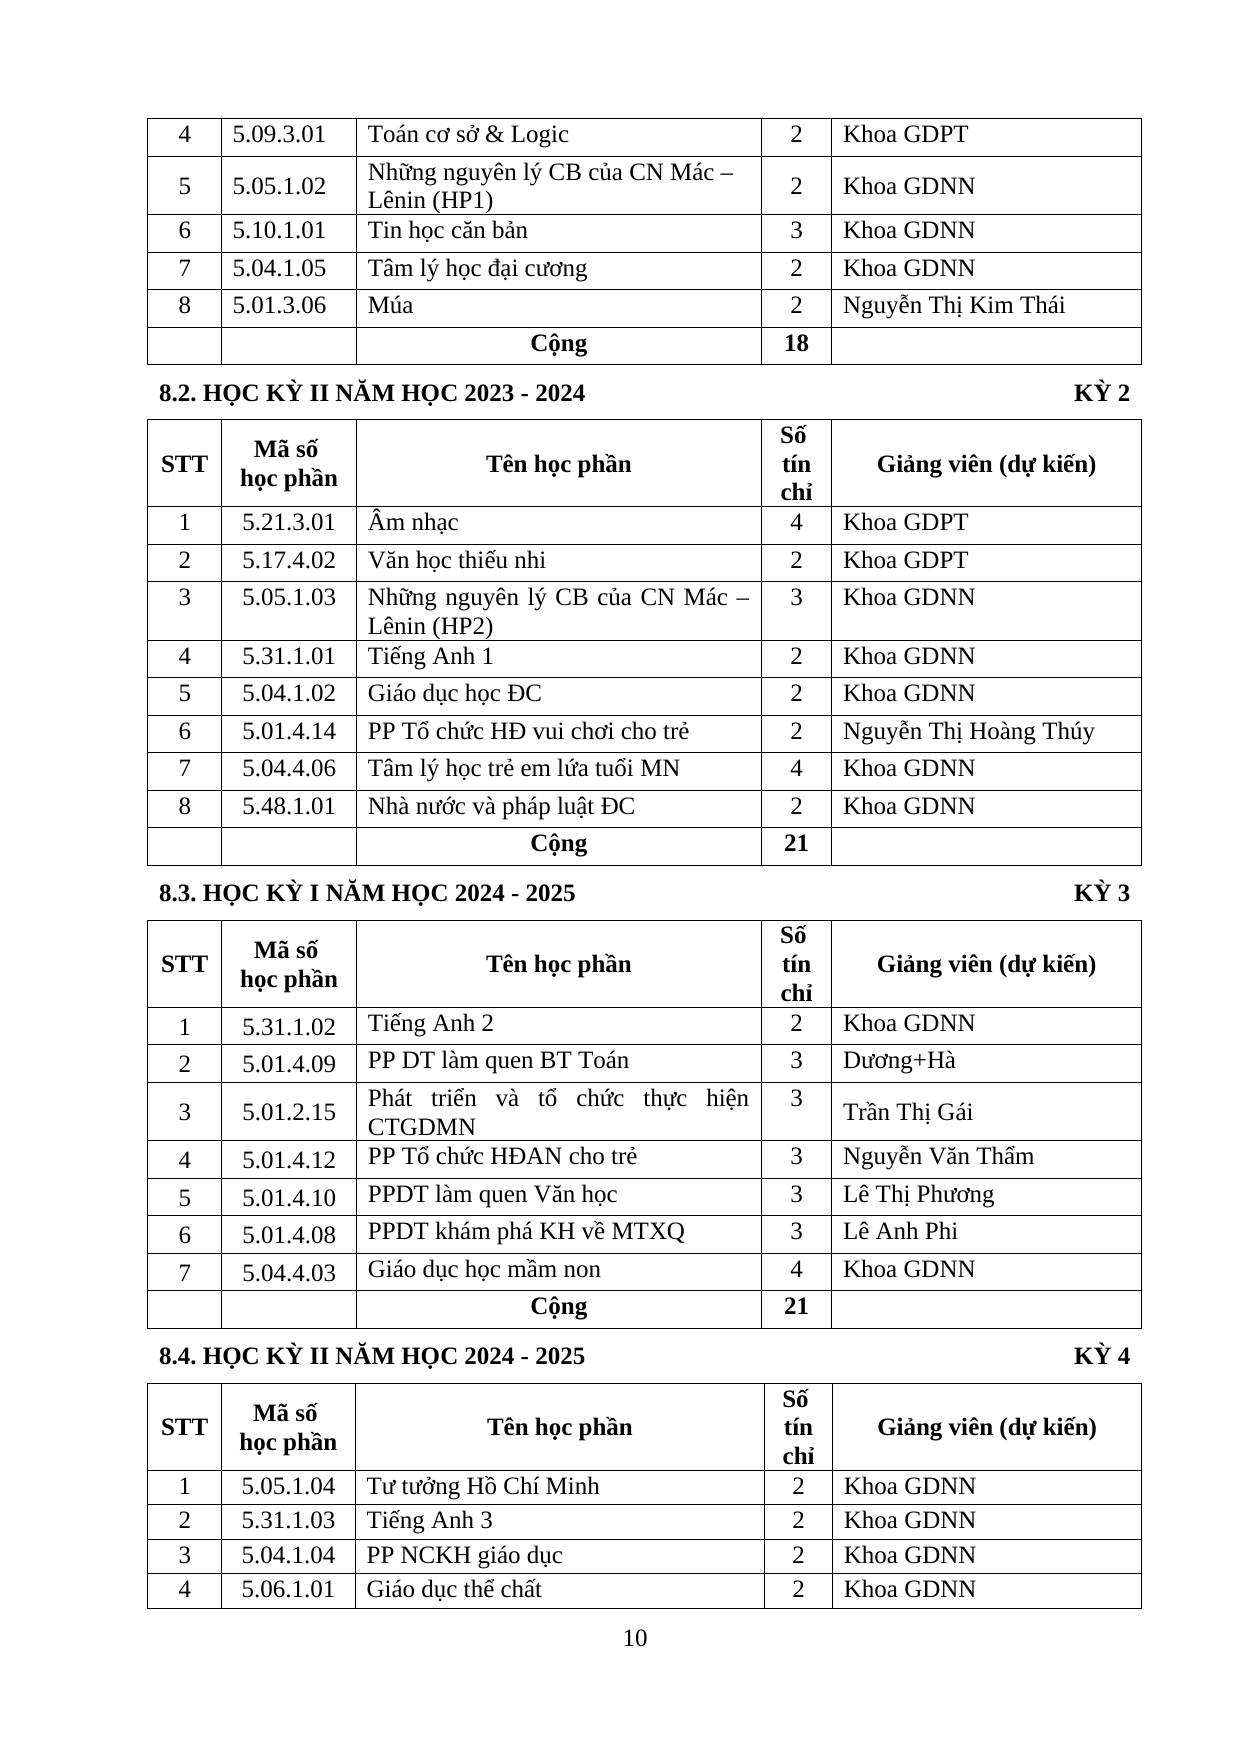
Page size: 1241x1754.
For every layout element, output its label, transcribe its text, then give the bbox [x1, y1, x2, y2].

table_cell 2 [762, 678, 831, 715]
table_cell 2 [762, 716, 831, 752]
table_cell 8.3. HỌC KỲ I NĂM HỌC 2024 - 2025 [148, 866, 761, 919]
table_cell 8.4. HỌC KỲ II NĂM HỌC 2024 - 2025 [148, 1329, 764, 1383]
table_cell Khoa GDPT [832, 545, 1141, 581]
table_cell Giáo dục thể chất [356, 1574, 764, 1607]
table_cell KỲ 3 [832, 866, 1141, 919]
table_cell Âm nhạc [357, 507, 761, 544]
table_cell 5.10.1.01 [222, 215, 356, 252]
table_cell 2 [762, 253, 831, 289]
table_cell 5.31.1.03 [222, 1505, 355, 1539]
table_cell 5.05.1.04 [222, 1471, 355, 1504]
table_cell [222, 828, 356, 865]
table_cell 2 [148, 1505, 221, 1539]
table_cell [832, 828, 1141, 865]
table_cell Giảng viên (dự kiến) [832, 921, 1141, 1007]
table_cell STT [148, 420, 221, 506]
table_cell 4 [148, 641, 221, 677]
table_cell 18 [762, 328, 831, 364]
table_cell 3 [762, 1141, 831, 1178]
table_cell Tên học phần [357, 921, 761, 1007]
table_cell 2 [765, 1540, 832, 1573]
table_cell Trần Thị Gái [832, 1083, 1141, 1140]
table_cell 6 [148, 1216, 221, 1253]
table_cell 8 [148, 290, 221, 327]
table_cell 5.04.4.03 [222, 1254, 356, 1290]
table_cell PP DT làm quen BT Toán [357, 1045, 761, 1082]
table_cell PP Tổ chức HĐAN cho trẻ [357, 1141, 761, 1178]
table_cell 21 [762, 828, 831, 865]
table_cell 2 [762, 119, 831, 156]
table_cell 3 [762, 1179, 831, 1215]
table_cell 5.04.1.02 [222, 678, 356, 715]
table_cell Nguyễn Thị Hoàng Thúy [832, 716, 1141, 752]
table_cell 6 [148, 716, 221, 752]
table_cell 5 [148, 1179, 221, 1215]
table_cell 8 [148, 791, 221, 827]
table_cell Cộng [357, 328, 761, 364]
table_cell [222, 328, 356, 364]
table_cell PPDT làm quen Văn học [357, 1179, 761, 1215]
table_cell [832, 1291, 1141, 1328]
table_cell Tư tưởng Hồ Chí Minh [356, 1471, 764, 1504]
table_cell Khoa GDNN [832, 678, 1141, 715]
table_cell Mã số học phần [222, 921, 356, 1007]
table_cell 5.48.1.01 [222, 791, 356, 827]
table_cell 21 [762, 1291, 831, 1328]
table_cell Tiếng Anh 2 [357, 1008, 761, 1044]
table_cell 4 [148, 1141, 221, 1178]
table_cell Giảng viên (dự kiến) [832, 420, 1141, 506]
table_cell Toán cơ sở & Logic [357, 119, 761, 156]
table_cell 3 [148, 1083, 221, 1140]
table_cell 5.01.4.08 [222, 1216, 356, 1253]
table_cell 7 [148, 253, 221, 289]
table_cell 2 [765, 1471, 832, 1504]
table_cell Khoa GDNN [832, 1008, 1141, 1044]
table_cell 1 [148, 1008, 221, 1044]
table_cell Múa [357, 290, 761, 327]
table_cell 3 [762, 1045, 831, 1082]
table_cell Số tín chỉ [762, 921, 831, 1007]
table_cell Khoa GDPT [832, 119, 1141, 156]
table_cell Những nguyên lý CB của CN Mác – Lênin (HP1) [357, 157, 761, 214]
table_cell 4 [762, 1254, 831, 1290]
table_cell Lê Anh Phi [832, 1216, 1141, 1253]
table_cell 3 [762, 1083, 831, 1140]
table_cell 4 [148, 1574, 221, 1607]
table_cell 7 [148, 753, 221, 790]
table_cell Tiếng Anh 1 [357, 641, 761, 677]
table_cell 2 [762, 157, 831, 214]
table_cell 2 [148, 1045, 221, 1082]
table_cell 2 [762, 1008, 831, 1044]
table_cell Cộng [357, 1291, 761, 1328]
table_cell KỲ 2 [832, 365, 1141, 419]
table_cell Khoa GDNN [833, 1471, 1141, 1504]
table_cell Khoa GDNN [833, 1540, 1141, 1573]
table_cell 5.21.3.01 [222, 507, 356, 544]
table_cell 2 [762, 290, 831, 327]
table_cell Dương+Hà [832, 1045, 1141, 1082]
table_cell [148, 328, 221, 364]
table_cell PP NCKH giáo dục [356, 1540, 764, 1573]
table_cell Số tín chỉ [762, 420, 831, 506]
table_cell Nhà nước và pháp luật ĐC [357, 791, 761, 827]
table_cell 3 [148, 1540, 221, 1573]
table_cell Số tín chỉ [765, 1384, 832, 1470]
table_cell PPDT khám phá KH về MTXQ [357, 1216, 761, 1253]
table_cell 4 [762, 507, 831, 544]
table_cell [761, 866, 832, 919]
table_cell 5.01.2.15 [222, 1083, 356, 1140]
table_cell Tiếng Anh 3 [356, 1505, 764, 1539]
table_cell Khoa GDNN [832, 157, 1141, 214]
table_cell 5.31.1.01 [222, 641, 356, 677]
table_cell 2 [765, 1505, 832, 1539]
table_cell 2 [762, 641, 831, 677]
table_cell Những nguyên lý CB của CN Mác – Lênin (HP2) [357, 582, 761, 640]
table_cell KỲ 4 [833, 1329, 1141, 1383]
table_cell 5.01.3.06 [222, 290, 356, 327]
table_cell Phát triển và tổ chức thực hiện CTGDMN [357, 1083, 761, 1140]
table_cell Khoa GDPT [832, 507, 1141, 544]
table_cell 4 [148, 119, 221, 156]
table_cell Khoa GDNN [832, 582, 1141, 640]
table_cell Giáo dục học mầm non [357, 1254, 761, 1290]
table_cell 8.2. HỌC KỲ II NĂM HỌC 2023 - 2024 [148, 365, 761, 419]
table_cell 5.31.1.02 [222, 1008, 356, 1044]
table_cell [832, 328, 1141, 364]
table_cell 7 [148, 1254, 221, 1290]
table_cell 3 [762, 582, 831, 640]
table_cell Khoa GDNN [832, 253, 1141, 289]
table_cell 2 [148, 545, 221, 581]
table_cell 3 [762, 1216, 831, 1253]
table_cell Lê Thị Phương [832, 1179, 1141, 1215]
table_cell 1 [148, 1471, 221, 1504]
table_cell Giảng viên (dự kiến) [833, 1384, 1141, 1470]
table_cell 6 [148, 215, 221, 252]
table_cell 5 [148, 157, 221, 214]
table_cell 5.06.1.01 [222, 1574, 355, 1607]
table_cell 5.09.3.01 [222, 119, 356, 156]
table_cell Tên học phần [357, 420, 761, 506]
table_cell 5.01.4.10 [222, 1179, 356, 1215]
table_cell 5.04.4.06 [222, 753, 356, 790]
table_cell Mã số học phần [222, 1384, 355, 1470]
table_cell 5.01.4.12 [222, 1141, 356, 1178]
table_cell Nguyễn Thị Kim Thái [832, 290, 1141, 327]
table_cell Tin học căn bản [357, 215, 761, 252]
table_cell PP Tổ chức HĐ vui chơi cho trẻ [357, 716, 761, 752]
table_cell [148, 1291, 221, 1328]
table_cell Khoa GDNN [832, 641, 1141, 677]
table_cell 3 [762, 215, 831, 252]
table_cell 2 [762, 791, 831, 827]
table_cell 1 [148, 507, 221, 544]
table_cell Khoa GDNN [832, 753, 1141, 790]
table_cell [761, 365, 832, 419]
table_cell Tâm lý học trẻ em lứa tuổi MN [357, 753, 761, 790]
table_cell 5.01.4.09 [222, 1045, 356, 1082]
table_cell Khoa GDNN [832, 1254, 1141, 1290]
table_cell Khoa GDNN [832, 791, 1141, 827]
table_cell 5.01.4.14 [222, 716, 356, 752]
table_cell 5.05.1.03 [222, 582, 356, 640]
table_cell 5.17.4.02 [222, 545, 356, 581]
table_cell [222, 1291, 356, 1328]
table_cell Khoa GDNN [833, 1574, 1141, 1607]
table_cell Nguyễn Văn Thẩm [832, 1141, 1141, 1178]
table_cell STT [148, 921, 221, 1007]
table_cell STT [148, 1384, 221, 1470]
table_cell Tâm lý học đại cương [357, 253, 761, 289]
table_cell Khoa GDNN [832, 215, 1141, 252]
table_cell 5.04.1.05 [222, 253, 356, 289]
table_cell 5.05.1.02 [222, 157, 356, 214]
table_cell Tên học phần [356, 1384, 764, 1470]
table_cell 4 [762, 753, 831, 790]
table_cell 2 [762, 545, 831, 581]
table_cell Mã số học phần [222, 420, 356, 506]
table_cell 5.04.1.04 [222, 1540, 355, 1573]
table_cell Khoa GDNN [833, 1505, 1141, 1539]
table_cell 2 [765, 1574, 832, 1607]
table_cell Văn học thiếu nhi [357, 545, 761, 581]
table_cell Cộng [357, 828, 761, 865]
table_cell 5 [148, 678, 221, 715]
table_cell [148, 828, 221, 865]
table_cell [764, 1329, 832, 1383]
table_cell 3 [148, 582, 221, 640]
table_cell Giáo dục học ĐC [357, 678, 761, 715]
